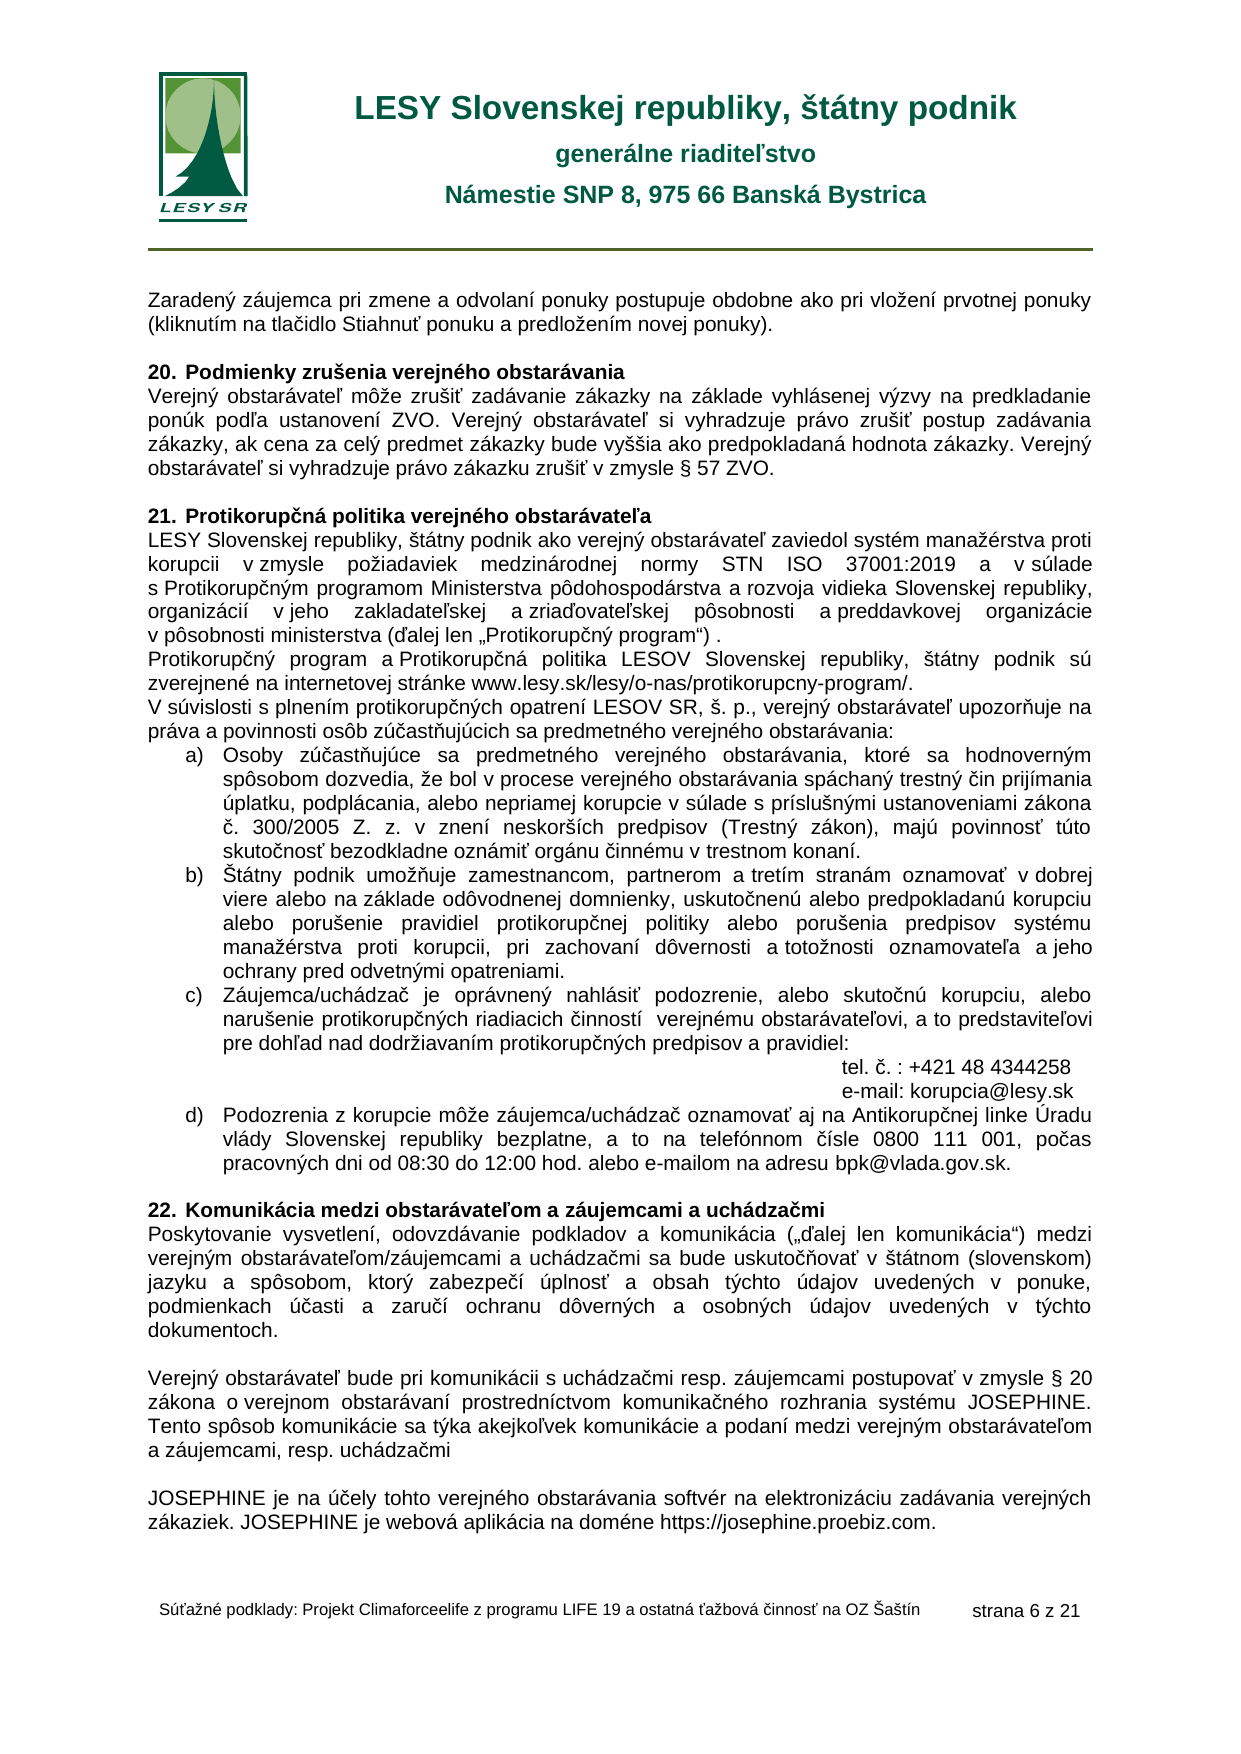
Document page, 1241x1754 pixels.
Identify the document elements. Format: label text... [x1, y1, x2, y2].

list Protikorupčná politika verejného obstarávateľa [148, 503, 1093, 527]
list Štátny podnik umožňuje zamestnancom, partnerom a tretím stranám oznamovať v dobrej viere alebo na základe odôvodnenej domnienky, uskutočnenú alebo predpokladanú korupciu alebo porušenie pravidiel protikorupčnej politiky alebo porušenia predpisov systému manažérstva proti korupcii, pri zachovaní dôvernosti a totožnosti oznamovateľa a jeho ochrany pred odvetnými opatreniami. [185, 863, 1093, 983]
text JOSEPHINE je na účely tohto verejného obstarávania softvér na elektronizáciu zadávania verejných zákaziek. JOSEPHINE je webová aplikácia na doméne https://josephine.proebiz.com. [148, 1486, 1093, 1534]
text Verejný obstarávateľ bude pri komunikácii s uchádzačmi resp. záujemcami postupovať v zmysle § 20 zákona o verejnom obstarávaní prostredníctvom komunikačného rozhrania systému JOSEPHINE. Tento spôsob komunikácie sa týka akejkoľvek komunikácie a podaní medzi verejným obstarávateľom a záujemcami, resp. uchádzačmi [148, 1366, 1093, 1462]
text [148, 288, 1093, 336]
text Verejný obstarávateľ môže zrušiť zadávanie zákazky na základe vyhlásenej výzvy na predkladanie ponúk podľa ustanovení ZVO. Verejný obstarávateľ si vyhradzuje právo zrušiť postup zadávania zákazky, ak cena za celý predmet zákazky bude vyššia ako predpokladaná hodnota zákazky. Verejný obstarávateľ si vyhradzuje právo zákazku zrušiť v zmysle § 57 ZVO. [148, 384, 1093, 479]
text LESY Slovenskej republiky, štátny podnik ako verejný obstarávateľ zaviedol systém manažérstva proti korupcii v zmysle požiadaviek medzinárodnej normy STN ISO 37001:2019 a v súlade s Protikorupčným programom Ministerstva pôdohospodárstva a rozvoja vidieka Slovenskej republiky, organizácií v jeho zakladateľskej a zriaďovateľskej pôsobnosti a preddavkovej organizácie v pôsobnosti ministerstva (ďalej len „Protikorupčný program“) . [148, 527, 1093, 647]
list Komunikácia medzi obstarávateľom a záujemcami a uchádzačmi [148, 1198, 1093, 1222]
list Osoby zúčastňujúce sa predmetného verejného obstarávania, ktoré sa hodnoverným spôsobom dozvedia, že bol v procese verejného obstarávania spáchaný trestný čin prijímania úplatku, podplácania, alebo nepriamej korupcie v súlade s príslušnými ustanoveniami zákona č. 300/2005 Z. z. v znení neskorších predpisov (Trestný zákon), majú povinnosť túto skutočnosť bezodkladne oznámiť orgánu činnému v trestnom konaní. [185, 743, 1093, 863]
list Záujemca/uchádzač je oprávnený nahlásiť podozrenie, alebo skutočnú korupciu, alebo narušenie protikorupčných riadiacich činností verejnému obstarávateľovi, a to predstaviteľovi pre dohľad nad dodržiavaním protikorupčných predpisov a pravidiel: [185, 983, 1093, 1054]
text Protikorupčný program a Protikorupčná politika LESOV Slovenskej republiky, štátny podnik sú zverejnené na internetovej stránke www.lesy.sk/lesy/o-nas/protikorupcny-program/. [148, 647, 1093, 695]
text Poskytovanie vysvetlení, odovzdávanie podkladov a komunikácia („ďalej len komunikácia“) medzi verejným obstarávateľom/záujemcami a uchádzačmi sa bude uskutočňovať v štátnom (slovenskom) jazyku a spôsobom, ktorý zabezpečí úplnosť a obsah týchto údajov uvedených v ponuke, podmienkach účasti a zaručí ochranu dôverných a osobných údajov uvedených v týchto dokumentoch. [148, 1222, 1093, 1342]
list Podozrenia z korupcie môže záujemca/uchádzač oznamovať aj na Antikorupčnej linke Úradu vlády Slovenskej republiky bezplatne, a to na telefónnom čísle 0800 111 001, počas pracovných dni od 08:30 do 12:00 hod. alebo e-mailom na adresu bpk@vlada.gov.sk. [185, 1102, 1093, 1174]
text V súvislosti s plnením protikorupčných opatrení LESOV SR, š. p., verejný obstarávateľ upozorňuje na práva a povinnosti osôb zúčastňujúcich sa predmetného verejného obstarávania: [148, 695, 1093, 743]
text tel. č. : +421 48 4344258 [148, 1054, 1093, 1078]
text e-mail: korupcia@lesy.sk [148, 1078, 1093, 1102]
list Podmienky zrušenia verejného obstarávania [148, 360, 1093, 384]
